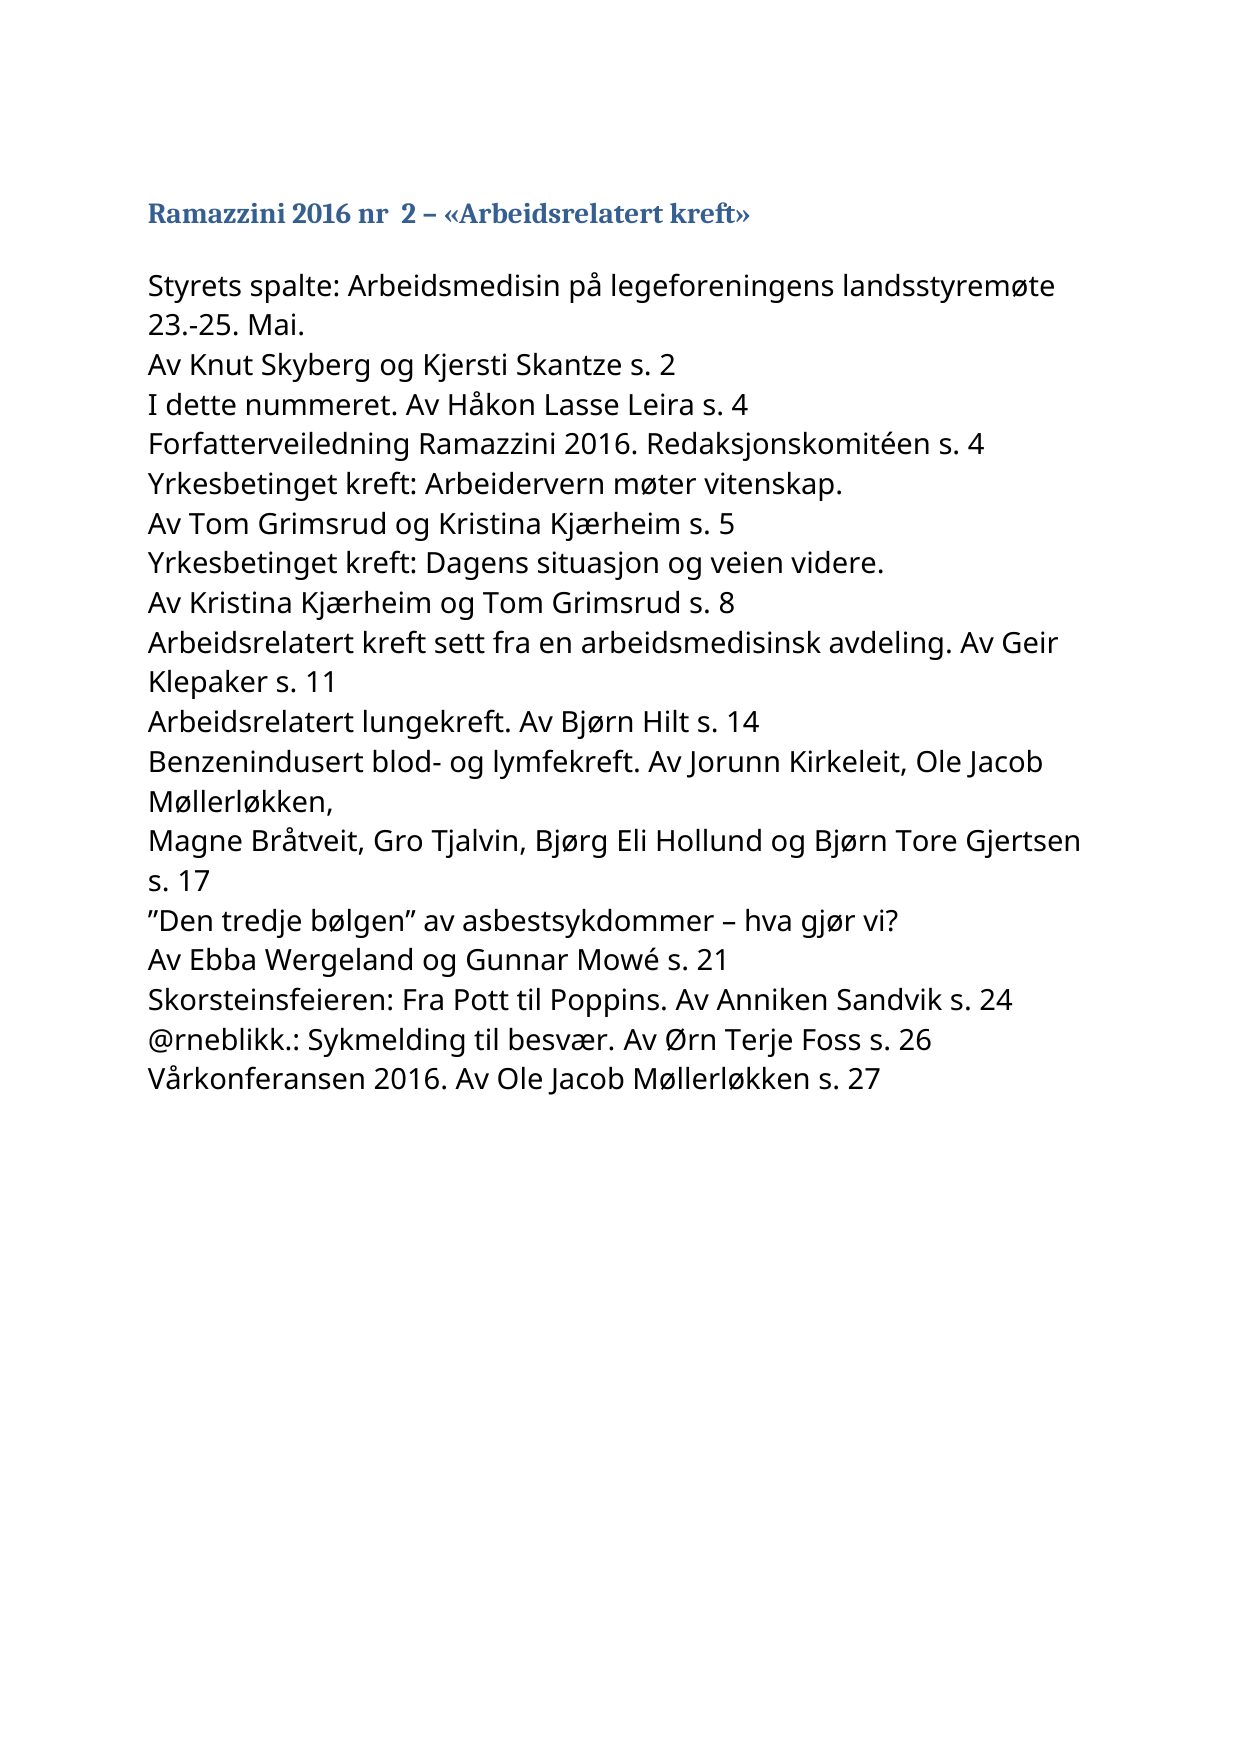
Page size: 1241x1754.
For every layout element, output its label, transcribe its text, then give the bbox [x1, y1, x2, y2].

text Av Tom Grimsrud og Kristina Kjærheim s. 5 [148, 503, 1093, 543]
subtitle Ramazzini 2016 nr 2 – «Arbeidsrelatert kreft» [148, 198, 1093, 231]
text Skorsteinsfeieren: Fra Pott til Poppins. Av Anniken Sandvik s. 24 [148, 979, 1093, 1019]
text Av Knut Skyberg og Kjersti Skantze s. 2 [148, 344, 1093, 384]
text Magne Bråtveit, Gro Tjalvin, Bjørg Eli Hollund og Bjørn Tore Gjertsen s. 17 [148, 821, 1093, 900]
text Yrkesbetinget kreft: Dagens situasjon og veien videre. [148, 543, 1093, 582]
text Forfatterveiledning Ramazzini 2016. Redaksjonskomitéen s. 4 [148, 424, 1093, 463]
text Vårkonferansen 2016. Av Ole Jacob Møllerløkken s. 27 [148, 1059, 1093, 1098]
text Benzenindusert blod- og lymfekreft. Av Jorunn Kirkeleit, Ole Jacob Møllerløkken, [148, 741, 1093, 821]
text Av Kristina Kjærheim og Tom Grimsrud s. 8 [148, 582, 1093, 622]
text Arbeidsrelatert kreft sett fra en arbeidsmedisinsk avdeling. Av Geir Klepaker s. 11 [148, 622, 1093, 701]
text Styrets spalte: Arbeidsmedisin på legeforeningens landsstyremøte 23.-25. Mai. [148, 265, 1093, 344]
text @rneblikk.: Sykmelding til besvær. Av Ørn Terje Foss s. 26 [148, 1019, 1093, 1059]
text Yrkesbetinget kreft: Arbeidervern møter vitenskap. [148, 463, 1093, 503]
text Av Ebba Wergeland og Gunnar Mowé s. 21 [148, 939, 1093, 979]
text ”Den tredje bølgen” av asbestsykdommer – hva gjør vi? [148, 900, 1093, 939]
text Arbeidsrelatert lungekreft. Av Bjørn Hilt s. 14 [148, 701, 1093, 741]
text I dette nummeret. Av Håkon Lasse Leira s. 4 [148, 384, 1093, 424]
